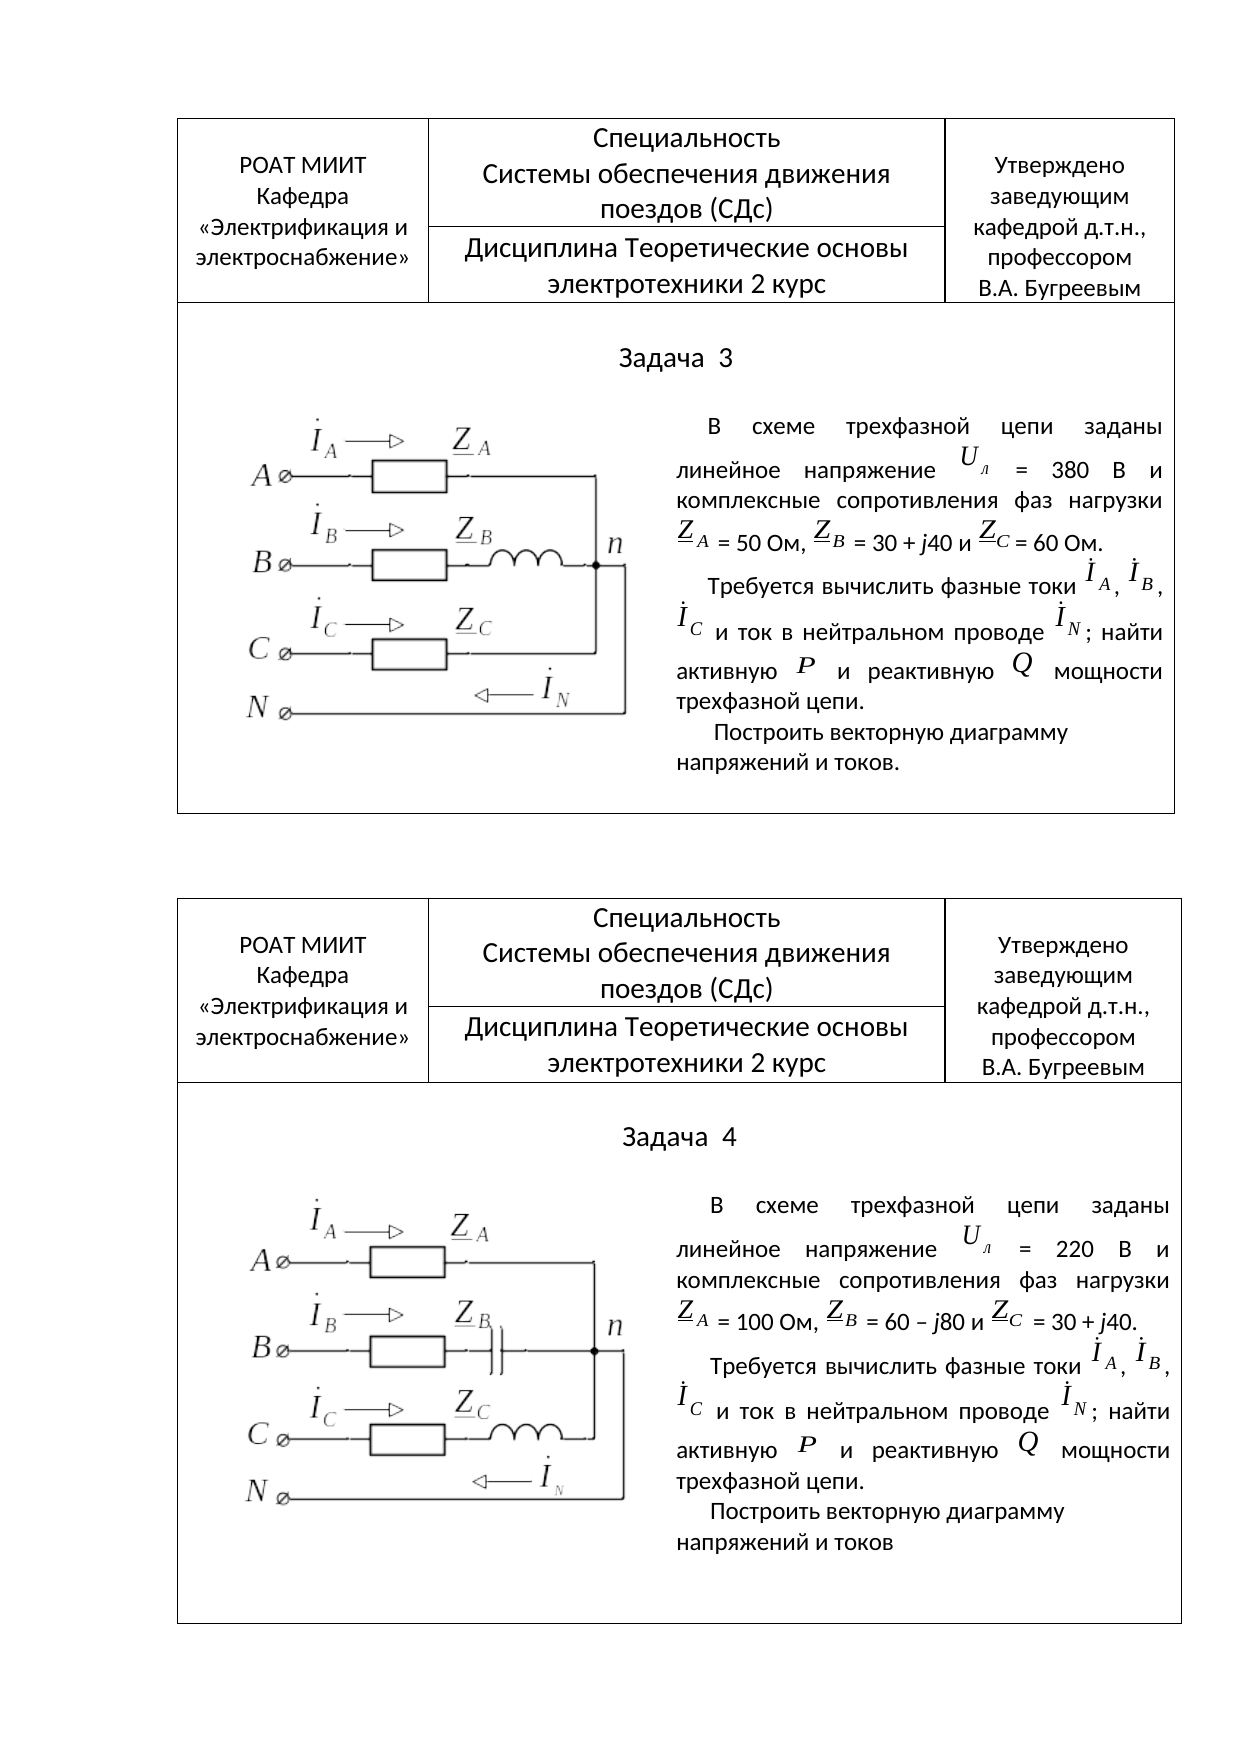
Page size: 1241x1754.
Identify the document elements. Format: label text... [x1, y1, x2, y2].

table_header Утверждено заведующим кафедрой д.т.н., профессором В.А. Бугреевым [946, 899, 1181, 1082]
table_cell В схеме трехфазной цепи заданы линейное напряжение = 220 В и комплексные сопротивления фаз нагрузки = 100 Ом, = 60 – j80 и = 30 + j40. Требуется вычислить фазные токи , , и ток в нейтральном проводе ; найти активную и реактивную мощности трехфазной цепи. Построить векторную диаграмму напряжений и токов [665, 1190, 1181, 1622]
table_header РОАТ МИИТ Кафедра «Электрификация и электроснабжение» [178, 119, 428, 302]
table_cell Дисциплина Теоретические основы электротехники 2 курс [429, 1007, 944, 1082]
table_header РОАТ МИИТ Кафедра «Электрификация и электроснабжение» [178, 899, 428, 1082]
table_header Утверждено заведующим кафедрой д.т.н., профессором В.А. Бугреевым [946, 119, 1174, 302]
table_header Специальность Системы обеспечения движения поездов (СДс) [429, 119, 944, 226]
table_cell [178, 410, 665, 812]
table_cell В схеме трехфазной цепи заданы линейное напряжение = 380 В и комплексные сопротивления фаз нагрузки = 50 Ом, = 30 + j40 и = 60 Ом. Требуется вычислить фазные токи , , и ток в нейтральном проводе ; найти активную и реактивную мощности трехфазной цепи. Построить векторную диаграмму напряжений и токов. [665, 410, 1174, 812]
table_cell Дисциплина Теоретические основы электротехники 2 курс [429, 227, 944, 302]
table_cell [178, 1190, 665, 1622]
table_header Специальность Системы обеспечения движения поездов (СДс) [429, 899, 944, 1006]
